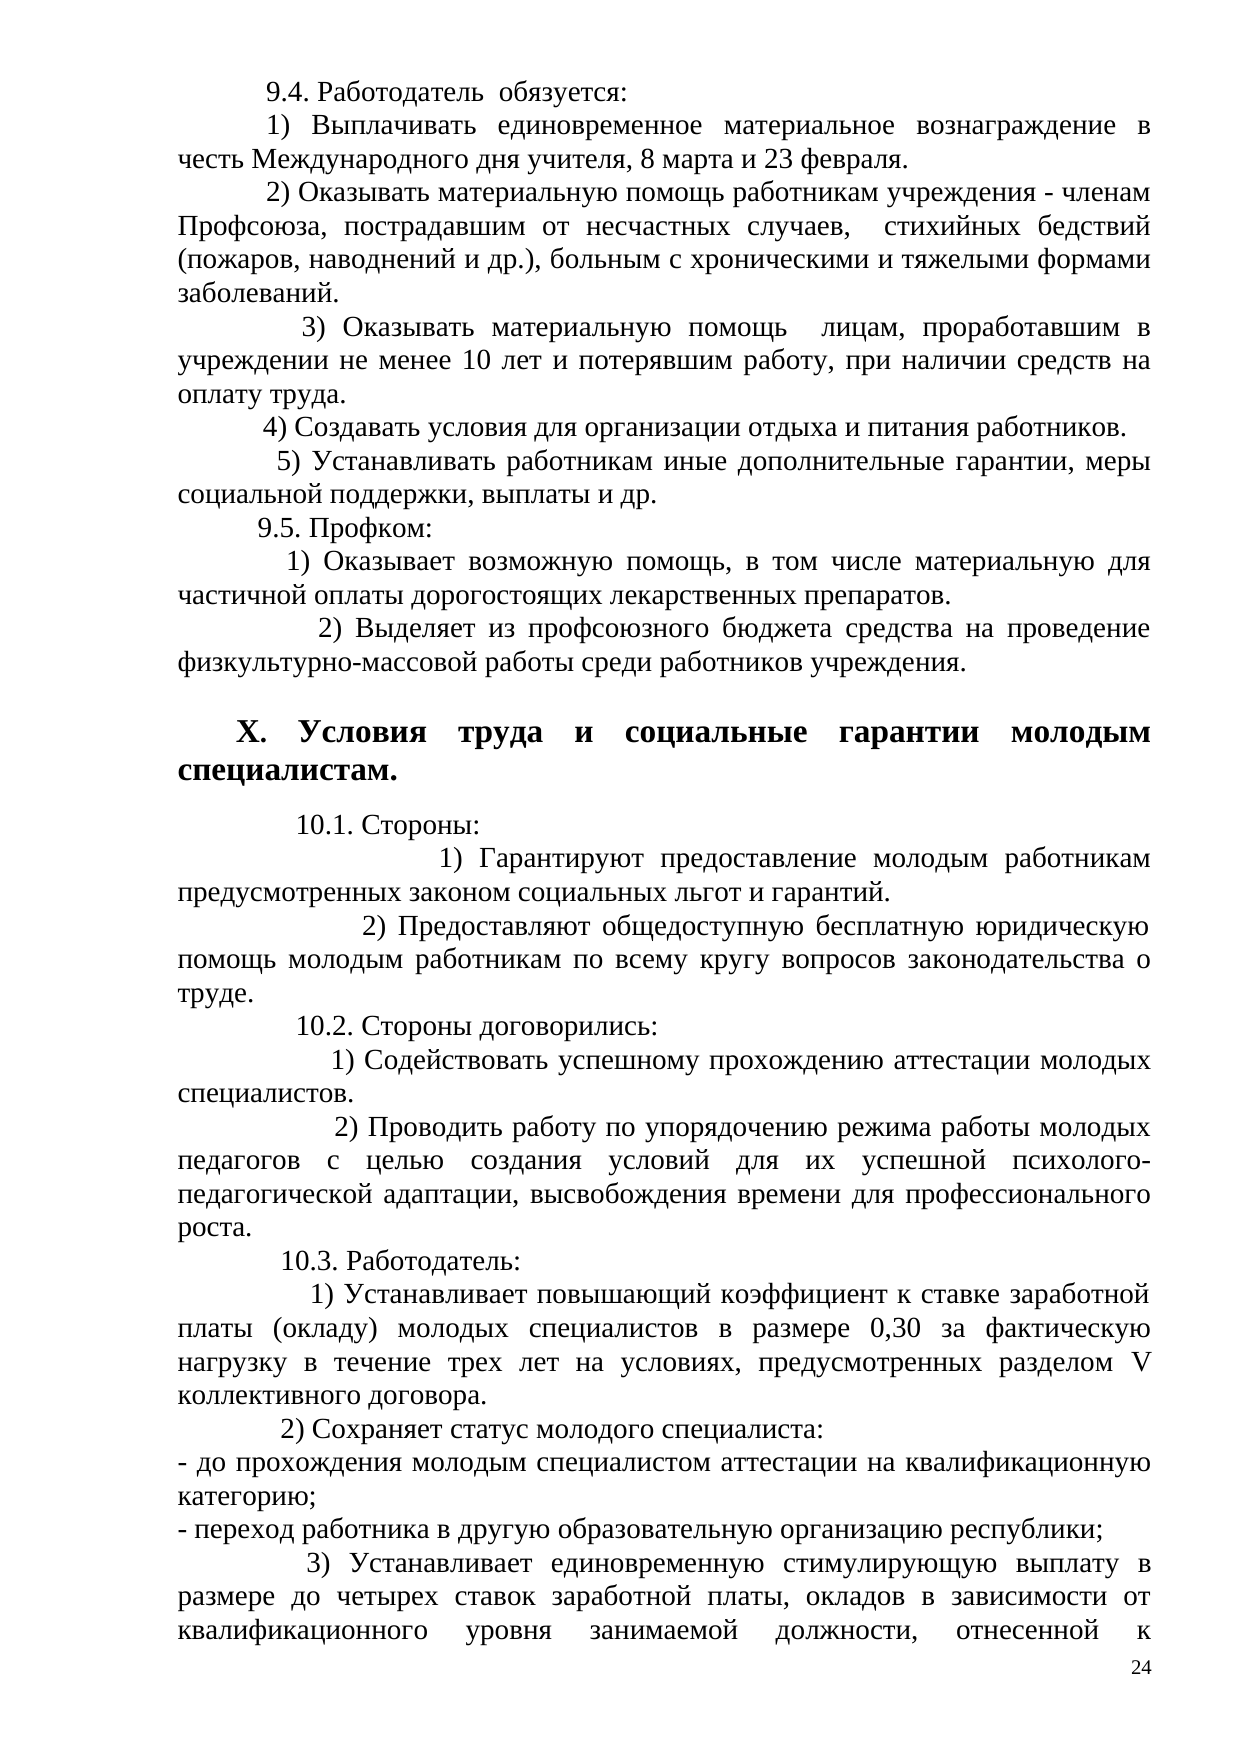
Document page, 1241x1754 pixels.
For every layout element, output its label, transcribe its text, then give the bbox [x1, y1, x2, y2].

text - до прохождения молодым специалистом аттестации на квалификационную категорию; [177, 1444, 1152, 1511]
text 1) Оказывает возможную помощь, в том числе материальную для частичной оплаты дорогостоящих лекарственных препаратов. [177, 543, 1152, 611]
text 1) Устанавливает повышающий коэффициент к ставке заработной платы (окладу) молодых специалистов в размере 0,30 за фактическую нагрузку в течение трех лет на условиях, предусмотренных разделом V коллективного договора. [177, 1277, 1152, 1411]
text 1) Содействовать успешному прохождению аттестации молодых специалистов. [177, 1042, 1152, 1109]
text 2) Сохраняет статус молодого специалиста: [177, 1411, 1152, 1444]
text Х. Условия труда и социальные гарантии молодым специалистам. [177, 711, 1152, 788]
text 4) Создавать условия для организации отдыха и питания работников. [177, 409, 1152, 443]
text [177, 1545, 1152, 1646]
text 2) Оказывать материальную помощь работникам учреждения - членам Профсоюза, пострадавшим от несчастных случаев, стихийных бедствий (пожаров, наводнений и др.), больным с хроническими и тяжелыми формами заболеваний. [177, 174, 1152, 309]
text 10.2. Стороны договорились: [177, 1008, 1152, 1042]
text 2) Предоставляют общедоступную бесплатную юридическую помощь молодым работникам по всему кругу вопросов законодательства о труде. [177, 908, 1152, 1008]
text 10.1. Стороны: [177, 807, 1152, 841]
text 3) Оказывать материальную помощь лицам, проработавшим в учреждении не менее 10 лет и потерявшим работу, при наличии средств на оплату труда. [177, 309, 1152, 409]
text 1) Гарантируют предоставление молодым работникам предусмотренных законом социальных льгот и гарантий. [177, 841, 1152, 908]
text 9.5. Профком: [177, 510, 1152, 543]
text 10.3. Работодатель: [177, 1243, 1152, 1277]
text 2) Выделяет из профсоюзного бюджета средства на проведение физкультурно-массовой работы среди работников учреждения. [177, 611, 1152, 678]
text - переход работника в другую образовательную организацию республики; [177, 1511, 1152, 1545]
text 2) Проводить работу по упорядочению режима работы молодых педагогов с целью создания условий для их успешной психолого-педагогической адаптации, высвобождения времени для профессионального роста. [177, 1109, 1152, 1243]
text 5) Устанавливать работникам иные дополнительные гарантии, меры социальной поддержки, выплаты и др. [177, 443, 1152, 510]
text 1) Выплачивать единовременное материальное вознаграждение в честь Международного дня учителя, 8 марта и 23 февраля. [177, 107, 1152, 174]
text 9.4. Работодатель обязуется: [177, 74, 1152, 107]
